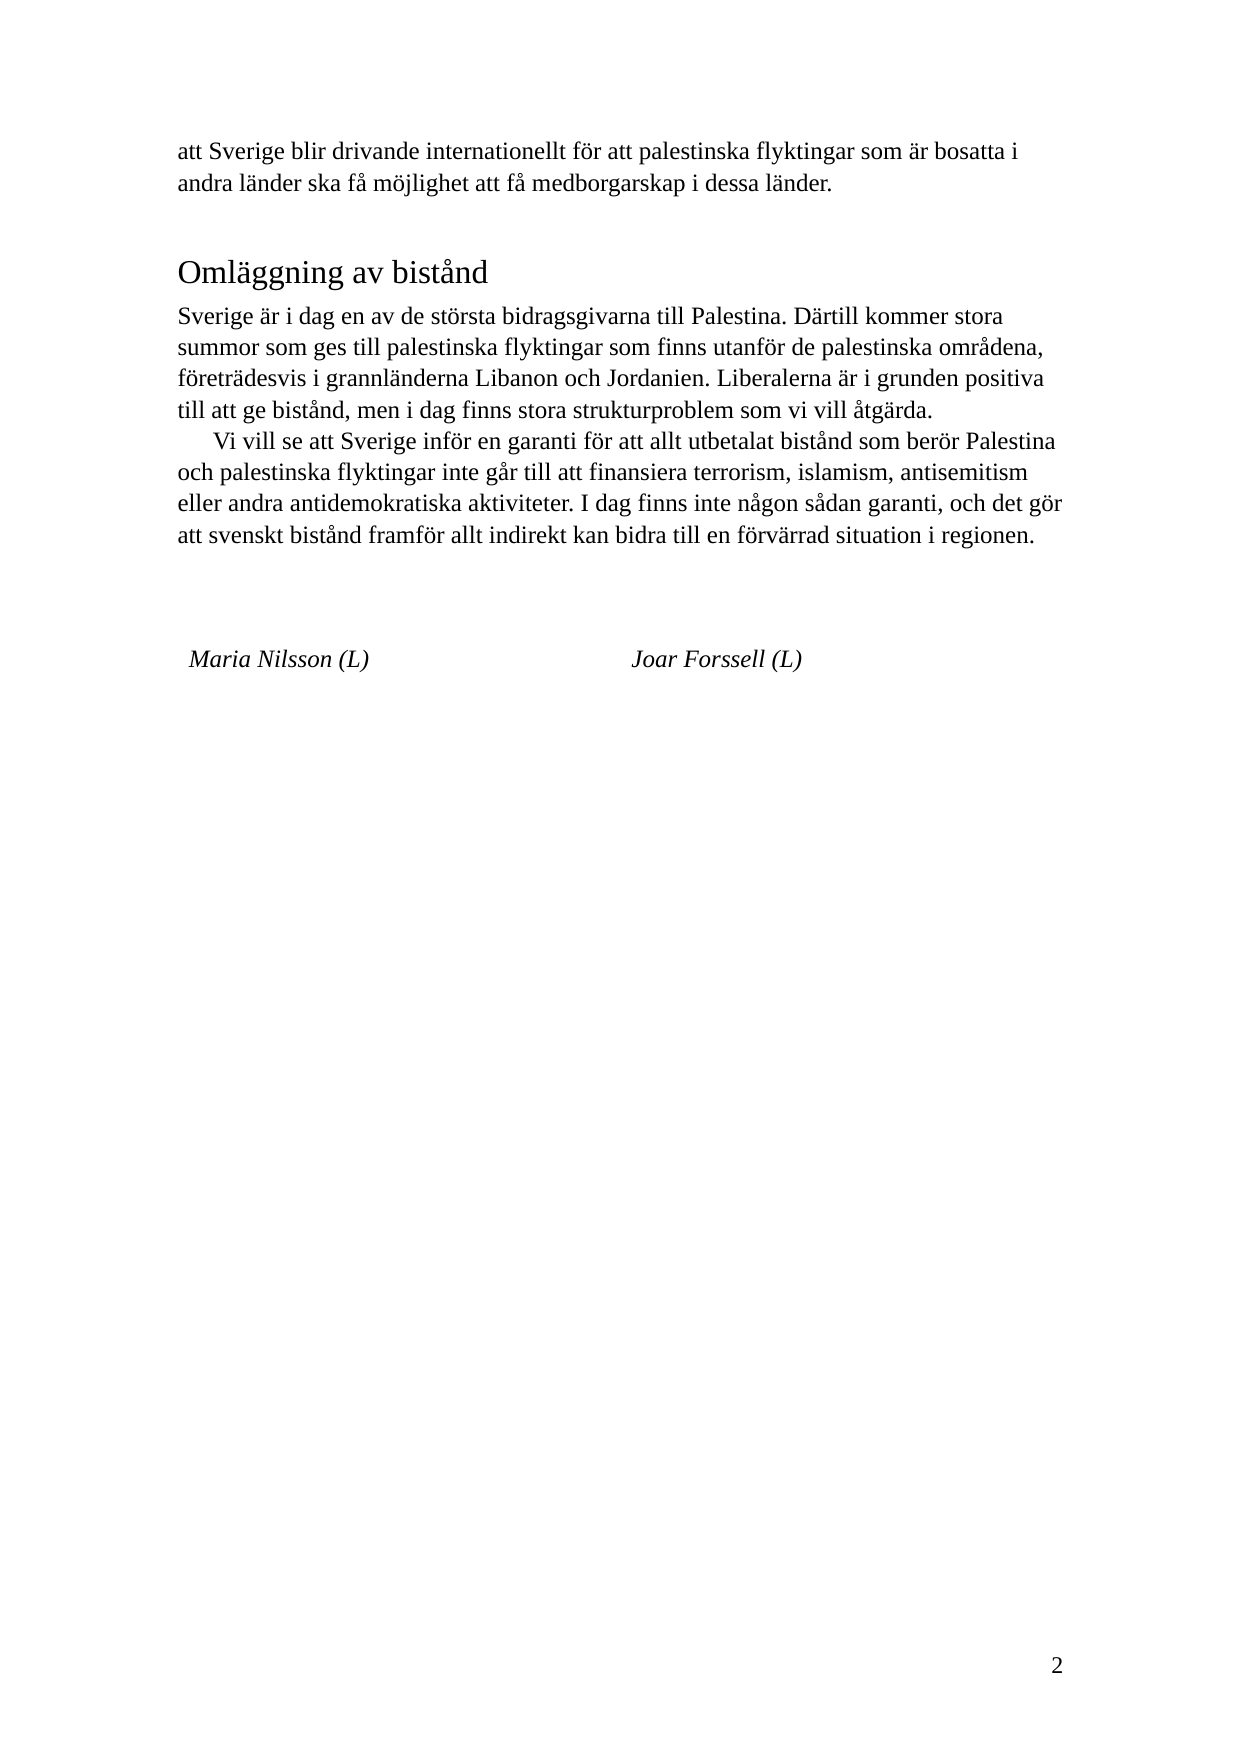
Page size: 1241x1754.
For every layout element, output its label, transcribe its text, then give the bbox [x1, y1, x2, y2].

text Sverige är i dag en av de största bidragsgivarna till Palestina. Därtill kommer stora summor som ges till palestinska flyktingar som finns utanför de palestinska områdena, företrädesvis i grannländerna Libanon och Jordanien. Liberalerna är i grunden positiva till att ge bistånd, men i dag finns stora strukturproblem som vi vill åtgärda. [177, 298, 1063, 423]
table_header Joar Forssell (L) [620, 611, 1063, 680]
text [177, 134, 1063, 196]
table_header Maria Nilsson (L) [177, 611, 620, 680]
text Vi vill se att Sverige inför en garanti för att allt utbetalat bistånd som berör Palestina och palestinska flyktingar inte går till att finansiera terrorism, islamism, antisemitism eller andra antidemokratiska aktiviteter. I dag finns inte någon sådan garanti, och det gör att svenskt bistånd framför allt indirekt kan bidra till en förvärrad situation i regionen. [177, 423, 1063, 548]
subtitle Omläggning av bistånd [177, 259, 1063, 290]
